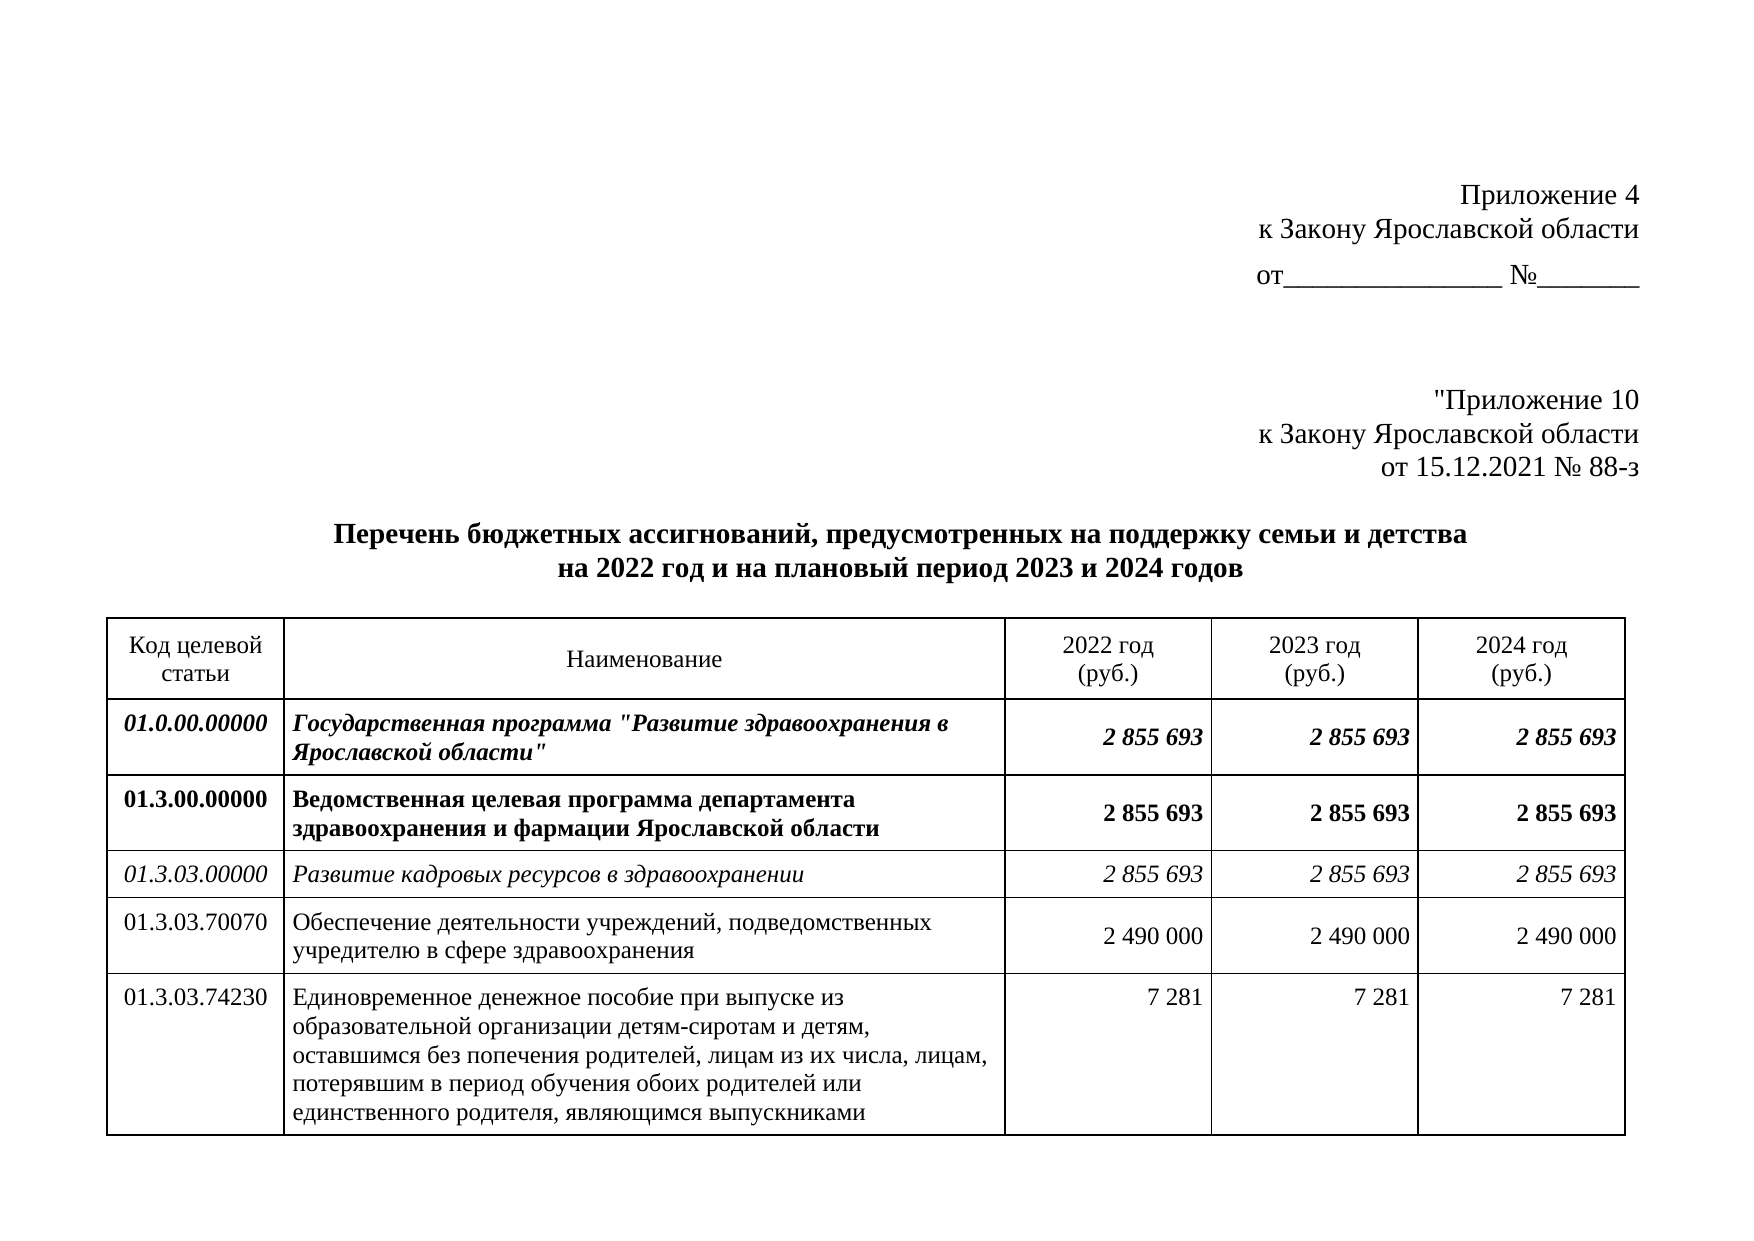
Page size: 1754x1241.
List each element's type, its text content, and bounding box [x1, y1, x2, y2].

text от_______________ №_______ [576, 257, 1639, 290]
table_cell 7 281 [1419, 974, 1624, 1134]
table_cell 2 855 693 [1006, 776, 1211, 850]
table_cell 2 855 693 [1006, 851, 1211, 897]
table_cell 2 490 000 [1212, 898, 1417, 972]
table_header Код целевой статьи [108, 619, 283, 698]
table_cell 2 490 000 [1419, 898, 1624, 972]
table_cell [285, 974, 1004, 1134]
table_header Наименование [285, 619, 1004, 698]
table_cell 2 855 693 [1212, 851, 1417, 897]
table_cell 01.3.00.00000 [108, 776, 283, 850]
table_cell 2 855 693 [1212, 776, 1417, 850]
table_cell 01.3.03.00000 [108, 851, 283, 897]
table_header 2023 год (руб.) [1212, 619, 1417, 698]
table_cell Обеспечение деятельности учреждений, подведомственных учредителю в сфере здравоохранения [285, 898, 1004, 972]
table_cell 7 281 [1212, 974, 1417, 1134]
table_cell Развитие кадровых ресурсов в здравоохранении [285, 851, 1004, 897]
text "Приложение 10 [118, 382, 1639, 416]
table_cell 01.3.03.74230 [108, 974, 283, 1134]
table_cell 01.3.03.70070 [108, 898, 283, 972]
text к Закону Ярославской области [118, 416, 1639, 449]
text Приложение 4 [206, 177, 1639, 211]
table_cell 2 855 693 [1212, 700, 1417, 774]
table_cell 2 855 693 [1006, 700, 1211, 774]
table_cell 01.0.00.00000 [108, 700, 283, 774]
table_cell 7 281 [1006, 974, 1211, 1134]
table_cell 2 855 693 [1419, 776, 1624, 850]
text к Закону Ярославской области [206, 211, 1639, 244]
table_header 2024 год (руб.) [1419, 619, 1624, 698]
table_cell 2 490 000 [1006, 898, 1211, 972]
text Перечень бюджетных ассигнований, предусмотренных на поддержку семьи и детства [118, 517, 1639, 550]
table_header 2022 год (руб.) [1006, 619, 1211, 698]
table_cell Ведомственная целевая программа департамента здравоохранения и фармации Ярославской области [285, 776, 1004, 850]
text от 15.12.2021 № 88-з [118, 449, 1639, 483]
table_cell 2 855 693 [1419, 851, 1624, 897]
table_cell 2 855 693 [1419, 700, 1624, 774]
text на 2022 год и на плановый период 2023 и 2024 годов [118, 550, 1639, 584]
table_cell Государственная программа "Развитие здравоохранения в Ярославской области" [285, 700, 1004, 774]
